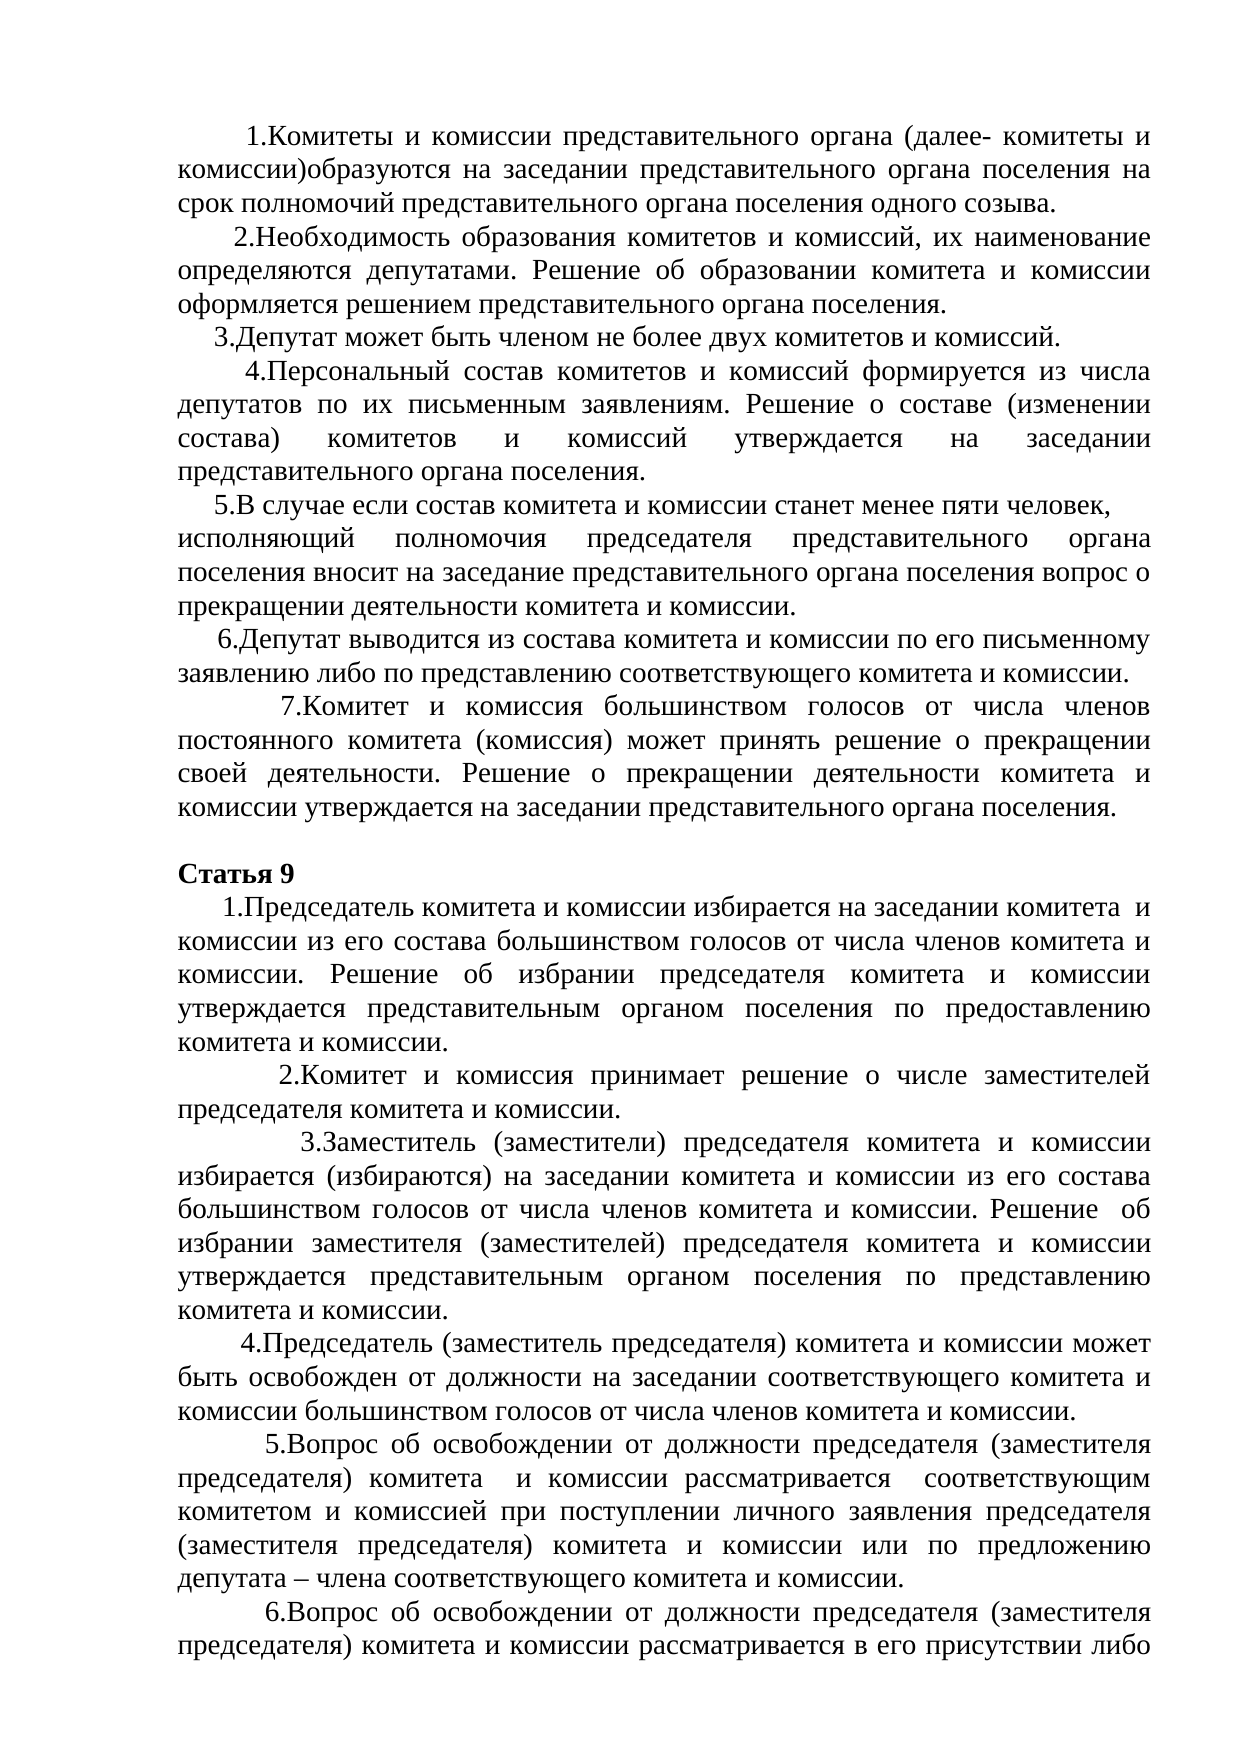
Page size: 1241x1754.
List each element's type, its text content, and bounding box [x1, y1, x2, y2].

text исполняющий полномочия председателя представительного органа поселения вносит на заседание представительного органа поселения вопрос о прекращении деятельности комитета и комиссии. [177, 521, 1152, 621]
text 2.Необходимость образования комитетов и комиссий, их наименование определяются депутатами. Решение об образовании комитета и комиссии оформляется решением представительного органа поселения. [177, 219, 1152, 319]
text 3.Заместитель (заместители) председателя комитета и комиссии избирается (избираются) на заседании комитета и комиссии из его состава большинством голосов от числа членов комитета и комиссии. Решение об избрании заместителя (заместителей) председателя комитета и комиссии утверждается представительным органом поселения по представлению комитета и комиссии. [177, 1124, 1152, 1326]
text 6.Депутат выводится из состава комитета и комиссии по его письменному заявлению либо по представлению соответствующего комитета и комиссии. [177, 621, 1152, 688]
text 4.Председатель (заместитель председателя) комитета и комиссии может быть освобожден от должности на заседании соответствующего комитета и комиссии большинством голосов от числа членов комитета и комиссии. [177, 1326, 1152, 1426]
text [177, 1594, 1152, 1661]
text 4.Персональный состав комитетов и комиссий формируется из числа депутатов по их письменным заявлениям. Решение о составе (изменении состава) комитетов и комиссий утверждается на заседании представительного органа поселения. [177, 353, 1152, 487]
text 2.Комитет и комиссия принимает решение о числе заместителей председателя комитета и комиссии. [177, 1057, 1152, 1124]
text 3.Депутат может быть членом не более двух комитетов и комиссий. [177, 319, 1152, 353]
text 1.Комитеты и комиссии представительного органа (далее- комитеты и комиссии)образуются на заседании представительного органа поселения на срок полномочий представительного органа поселения одного созыва. [177, 118, 1152, 219]
text 5.Вопрос об освобождении от должности председателя (заместителя председателя) комитета и комиссии рассматривается соответствующим комитетом и комиссией при поступлении личного заявления председателя (заместителя председателя) комитета и комиссии или по предложению депутата – члена соответствующего комитета и комиссии. [177, 1426, 1152, 1594]
text 1.Председатель комитета и комиссии избирается на заседании комитета и комиссии из его состава большинством голосов от числа членов комитета и комиссии. Решение об избрании председателя комитета и комиссии утверждается представительным органом поселения по предоставлению комитета и комиссии. [177, 889, 1152, 1057]
text Статья 9 [177, 856, 1152, 889]
text 7.Комитет и комиссия большинством голосов от числа членов постоянного комитета (комиссия) может принять решение о прекращении своей деятельности. Решение о прекращении деятельности комитета и комиссии утверждается на заседании представительного органа поселения. [177, 688, 1152, 822]
text 5.В случае если состав комитета и комиссии станет менее пяти человек, [177, 487, 1152, 521]
